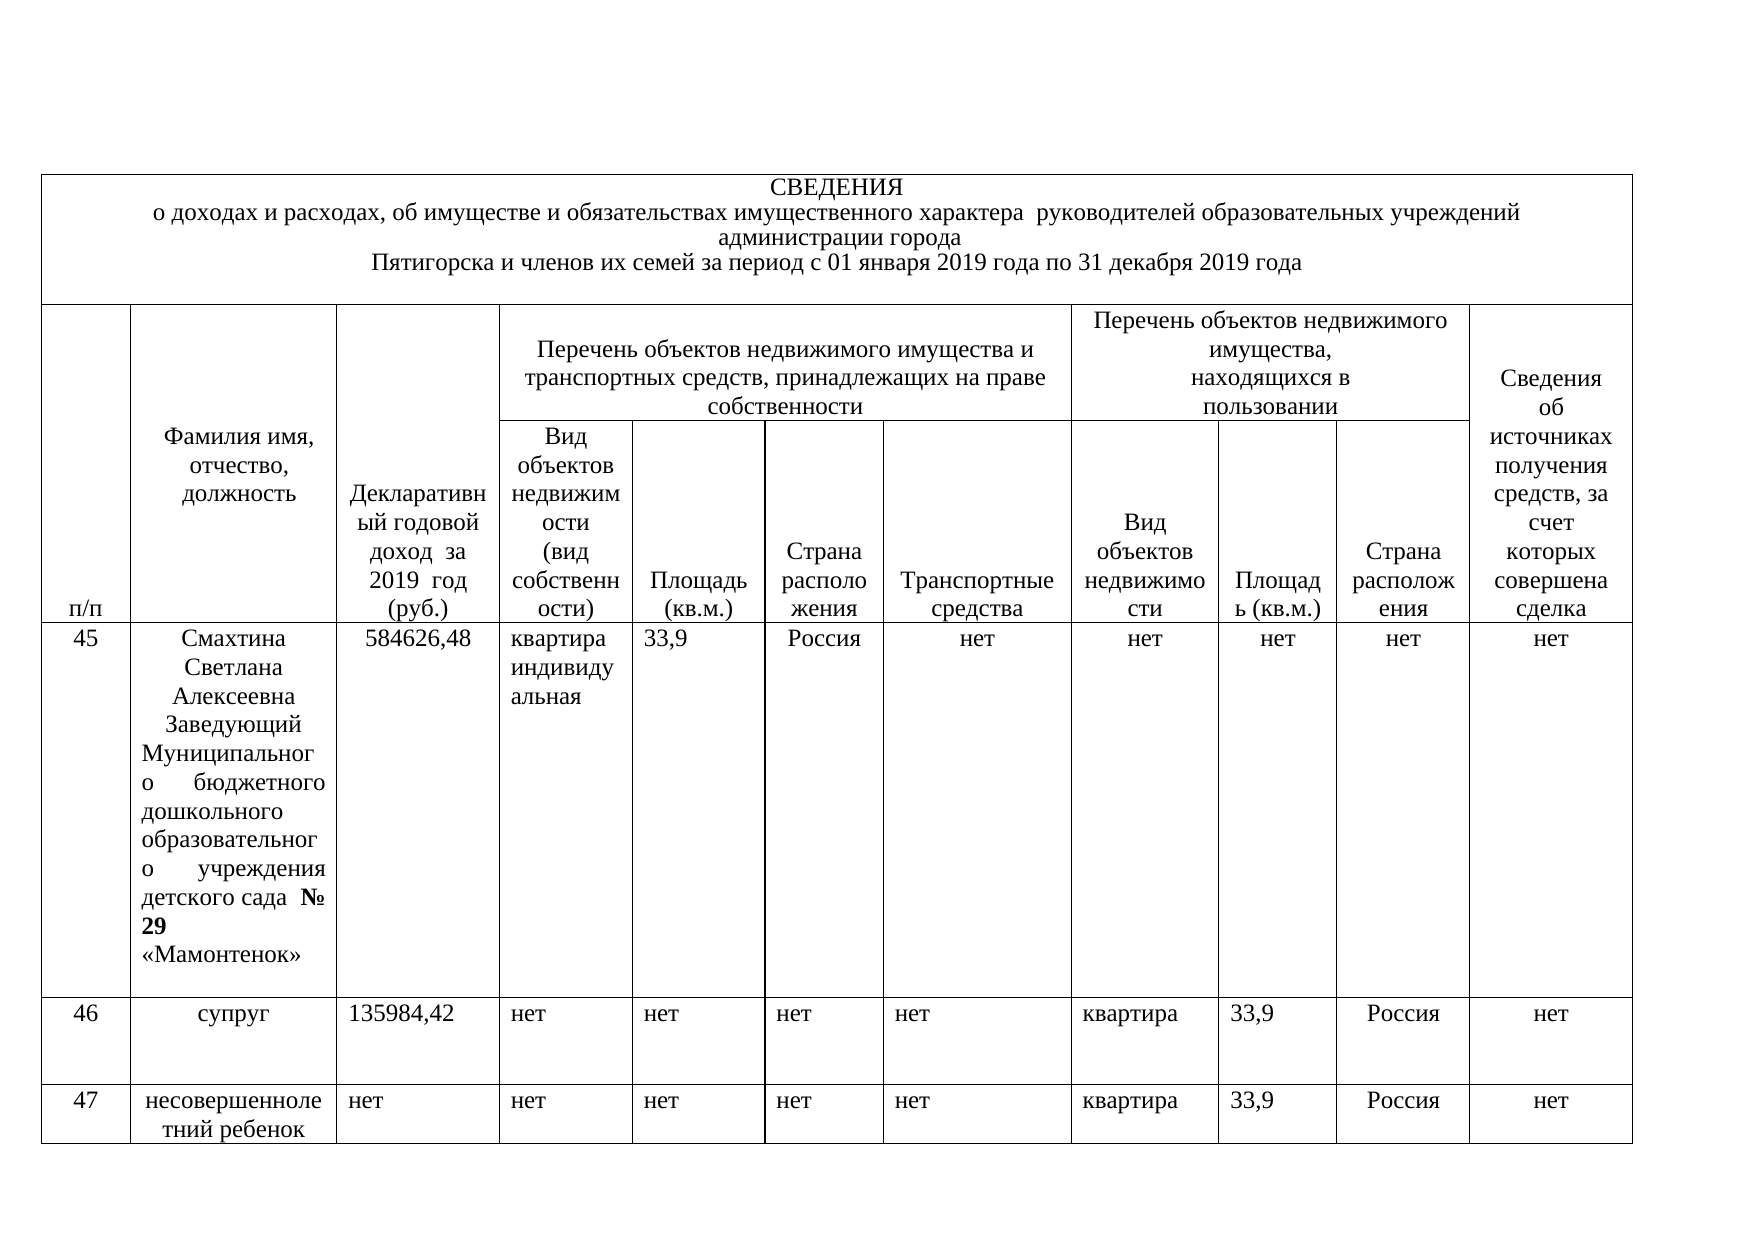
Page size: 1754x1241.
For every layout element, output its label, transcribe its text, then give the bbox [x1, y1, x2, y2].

table_cell Декларативный годовой доход за 2019 год (руб.) [337, 305, 499, 622]
table_cell нет [884, 623, 1071, 997]
table_cell нет [633, 1085, 764, 1143]
table_cell Перечень объектов недвижимого имущества, находящихся в пользовании [1072, 305, 1469, 420]
table_cell нет [1072, 623, 1218, 997]
table_cell нет [633, 998, 764, 1084]
table_cell 135984,42 [337, 998, 499, 1084]
table_cell нет [500, 998, 632, 1084]
table_cell 47 [42, 1085, 130, 1143]
table_cell Россия [766, 623, 883, 997]
table_cell п/п [42, 305, 130, 622]
table_cell Площадь (кв.м.) [1219, 421, 1336, 622]
table_cell 45 [42, 623, 130, 997]
table_cell нет [884, 1085, 1071, 1143]
table_cell Россия [1337, 998, 1469, 1084]
table_cell нет [500, 1085, 632, 1143]
table_cell нет [766, 1085, 883, 1143]
table_cell Вид объектов недвижимости (вид собственности) [500, 421, 632, 622]
table_header СВЕДЕНИЯ о доходах и расходах, об имуществе и обязательствах имущественного характера руководителей образовательных учреждений администрации города Пятигорска и членов их семей за период с 01 января 2019 года по 31 декабря 2019 года [42, 175, 1632, 304]
table_cell нет [1470, 1085, 1632, 1143]
table_cell нет [1470, 998, 1632, 1084]
table_cell Сведения об источниках получения средств, за счет которых совершена сделка [1470, 305, 1632, 622]
table_cell нет [1470, 623, 1632, 997]
table_cell 33,9 [633, 623, 764, 997]
table_cell нет [884, 998, 1071, 1084]
table_cell нет [766, 998, 883, 1084]
table_cell Фамилия имя, отчество, должность [131, 420, 336, 622]
table_cell Перечень объектов недвижимого имущества и транспортных средств, принадлежащих на праве собственности [500, 305, 1071, 420]
table_cell квартира [1072, 998, 1218, 1084]
table_cell Страна расположения [1337, 421, 1469, 622]
table_cell 46 [42, 998, 130, 1084]
table_cell Транспортные средства [884, 421, 1071, 622]
table_cell 33,9 [1219, 1085, 1336, 1143]
table_cell Смахтина Светлана Алексеевна Заведующий Муниципального бюджетного дошкольного образовательного учреждения детского сада № 29 «Мамонтенок» [131, 623, 336, 997]
table_cell несовершеннолетний ребенок [131, 1085, 336, 1143]
table_cell нет [337, 1085, 499, 1143]
table_cell нет [1337, 623, 1469, 997]
table_cell 584626,48 [337, 623, 499, 997]
table_cell квартира индивидуальная [500, 623, 632, 997]
table_cell супруг [131, 998, 336, 1084]
table_cell Вид объектов недвижимости [1072, 421, 1218, 622]
table_cell Россия [1337, 1085, 1469, 1143]
table_cell нет [1219, 623, 1336, 997]
table_cell Страна расположения [766, 421, 883, 622]
table_cell Площадь (кв.м.) [633, 421, 764, 622]
table_cell 33,9 [1219, 998, 1336, 1084]
table_cell [131, 305, 336, 420]
table_cell квартира [1072, 1085, 1218, 1143]
